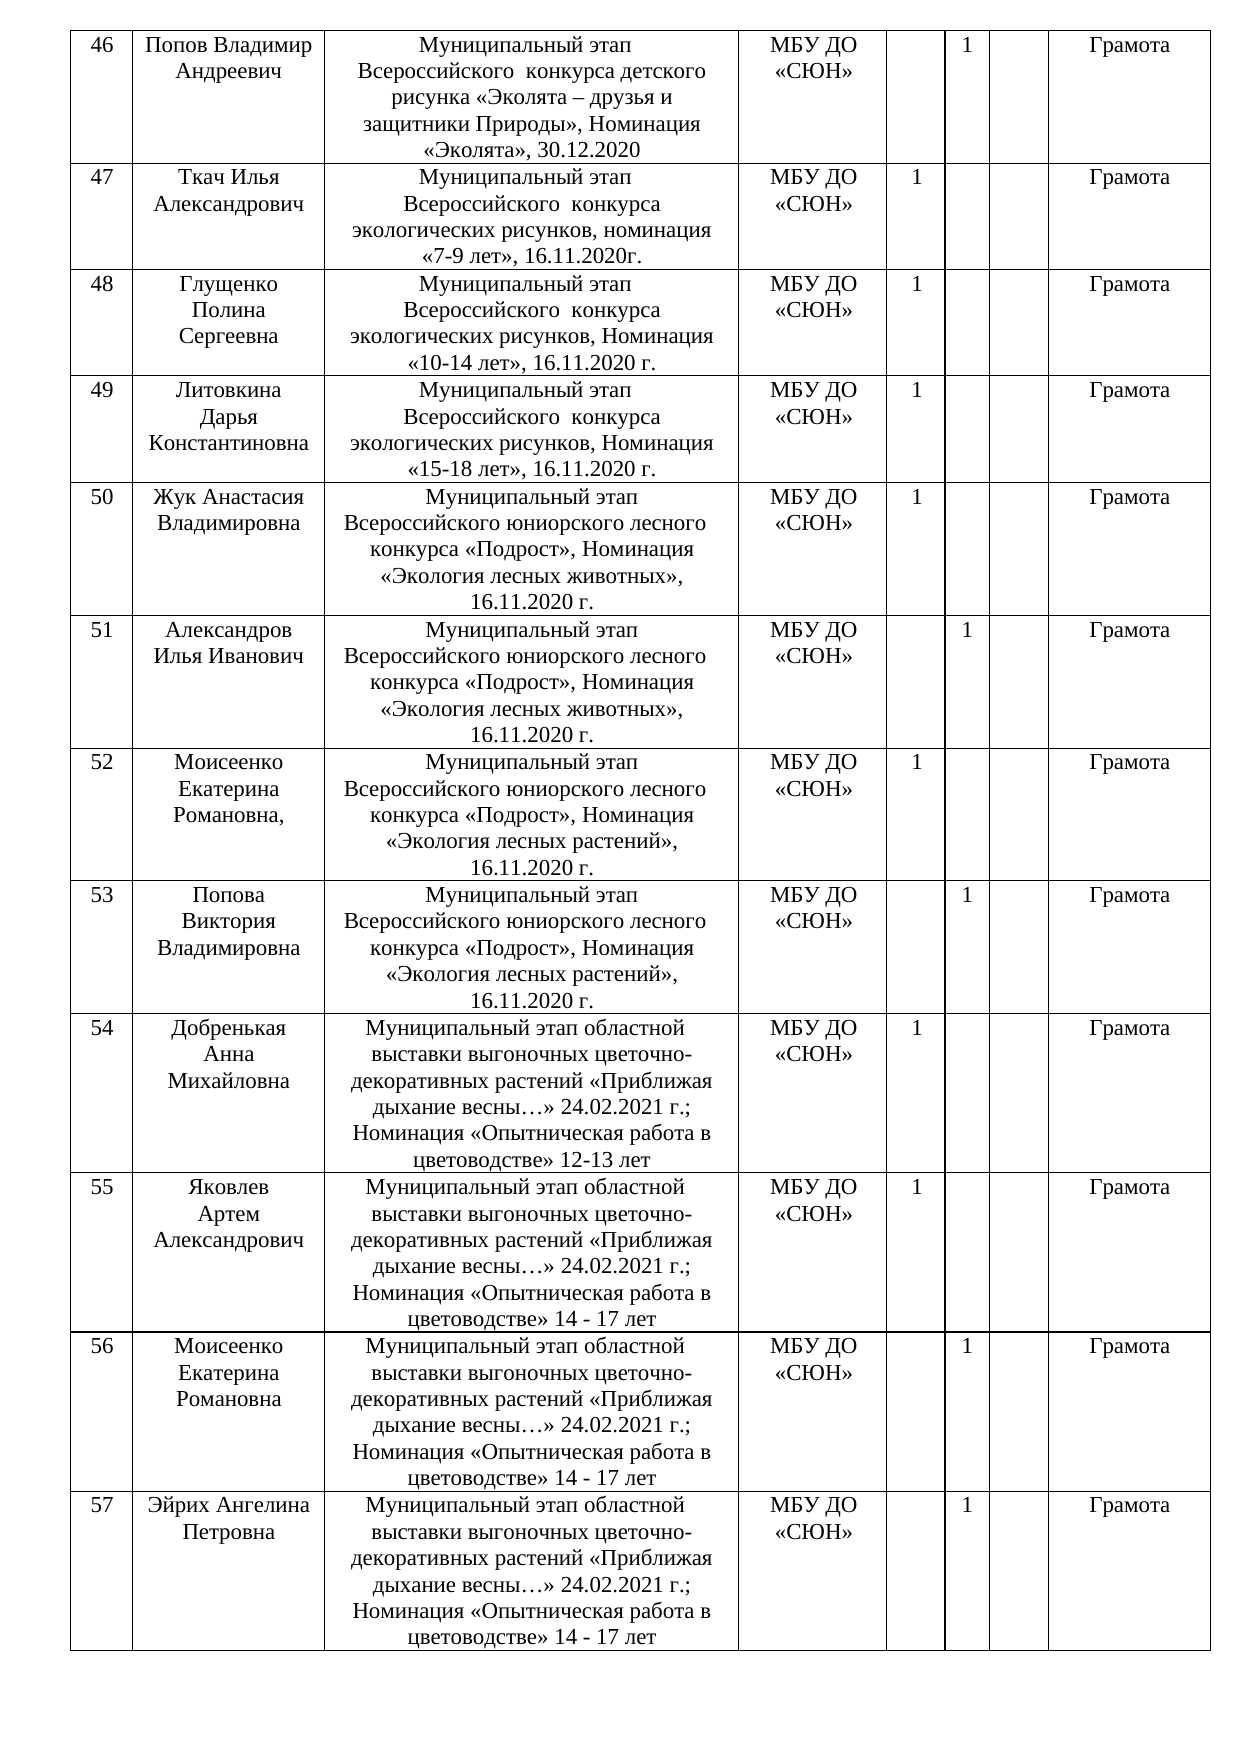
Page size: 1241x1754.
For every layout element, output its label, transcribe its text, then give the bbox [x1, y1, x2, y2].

table_cell Грамота [1049, 1173, 1210, 1331]
table_cell МБУ ДО «СЮН» [739, 164, 886, 269]
table_cell 49 [71, 376, 132, 482]
table_cell Муниципальный этап Всероссийского конкурса экологических рисунков, Номинация «10-14 лет», 16.11.2020 г. [325, 270, 738, 375]
table_cell 47 [71, 164, 132, 269]
table_cell 1 [887, 270, 944, 375]
table_cell 48 [71, 270, 132, 375]
table_cell 1 [946, 1492, 989, 1650]
table_cell [887, 616, 944, 747]
table_cell Муниципальный этап Всероссийского юниорского лесного конкурса «Подрост», Номинация «Экология лесных растений», 16.11.2020 г. [325, 881, 738, 1013]
table_cell [946, 270, 989, 375]
table_cell МБУ ДО «СЮН» [739, 1492, 886, 1650]
table_cell [946, 1014, 989, 1172]
table_cell [946, 749, 989, 880]
table_cell [887, 1333, 944, 1491]
table_cell [990, 483, 1048, 614]
table_cell Грамота [1049, 483, 1210, 614]
table_cell 57 [71, 1492, 132, 1650]
table_cell Ткач Илья Александрович [133, 164, 324, 269]
table_cell [990, 1333, 1048, 1491]
table_cell Грамота [1049, 376, 1210, 482]
table_cell МБУ ДО «СЮН» [739, 1173, 886, 1331]
table_cell [887, 1492, 944, 1650]
table_cell МБУ ДО «СЮН» [739, 1014, 886, 1172]
table_cell Грамота [1049, 270, 1210, 375]
table_cell 1 [887, 164, 944, 269]
table_cell МБУ ДО «СЮН» [739, 881, 886, 1013]
table_cell Грамота [1049, 616, 1210, 747]
table_cell [887, 31, 944, 162]
table_cell Александров Илья Иванович [133, 616, 324, 747]
table_cell 53 [71, 881, 132, 1013]
table_cell [946, 164, 989, 269]
table_cell Муниципальный этап Всероссийского юниорского лесного конкурса «Подрост», Номинация «Экология лесных животных», 16.11.2020 г. [325, 616, 738, 747]
table_cell Грамота [1049, 31, 1210, 162]
table_cell 50 [71, 483, 132, 614]
table_cell Муниципальный этап Всероссийского конкурса экологических рисунков, Номинация «15-18 лет», 16.11.2020 г. [325, 376, 738, 482]
table_cell 54 [71, 1014, 132, 1172]
table_cell Яковлев Артем Александрович [133, 1173, 324, 1331]
table_cell 56 [71, 1333, 132, 1491]
table_cell Муниципальный этап Всероссийского юниорского лесного конкурса «Подрост», Номинация «Экология лесных животных», 16.11.2020 г. [325, 483, 738, 614]
table_cell [990, 270, 1048, 375]
table_cell МБУ ДО «СЮН» [739, 376, 886, 482]
table_cell Попова Виктория Владимировна [133, 881, 324, 1013]
table_cell Грамота [1049, 164, 1210, 269]
table_cell МБУ ДО «СЮН» [739, 1333, 886, 1491]
table_cell 1 [946, 616, 989, 747]
table_cell Муниципальный этап областной выставки выгоночных цветочно-декоративных растений «Приближая дыхание весны…» 24.02.2021 г.; Номинация «Опытническая работа в цветоводстве» 14 - 17 лет [325, 1333, 738, 1491]
table_cell [990, 31, 1048, 162]
table_cell [946, 376, 989, 482]
table_cell [990, 376, 1048, 482]
table_cell [946, 483, 989, 614]
table_cell Муниципальный этап Всероссийского юниорского лесного конкурса «Подрост», Номинация «Экология лесных растений», 16.11.2020 г. [325, 749, 738, 880]
table_cell МБУ ДО «СЮН» [739, 749, 886, 880]
table_cell 1 [887, 1173, 944, 1331]
table_cell Грамота [1049, 749, 1210, 880]
table_cell МБУ ДО «СЮН» [739, 270, 886, 375]
table_cell Эйрих Ангелина Петровна [133, 1492, 324, 1650]
table_cell [990, 616, 1048, 747]
table_cell Муниципальный этап Всероссийского конкурса детского рисунка «Эколята – друзья и защитники Природы», Номинация «Эколята», 30.12.2020 [325, 31, 738, 162]
table_cell 46 [71, 31, 132, 162]
table_cell 1 [946, 881, 989, 1013]
table_cell Жук Анастасия Владимировна [133, 483, 324, 614]
table_cell 51 [71, 616, 132, 747]
table_cell 1 [887, 749, 944, 880]
table_cell Попов Владимир Андреевич [133, 31, 324, 162]
table_cell Муниципальный этап областной выставки выгоночных цветочно-декоративных растений «Приближая дыхание весны…» 24.02.2021 г.; Номинация «Опытническая работа в цветоводстве» 12-13 лет [325, 1014, 738, 1172]
table_cell Добренькая Анна Михайловна [133, 1014, 324, 1172]
table_cell [887, 881, 944, 1013]
table_cell 52 [71, 749, 132, 880]
table_cell Грамота [1049, 1333, 1210, 1491]
table_cell [990, 1014, 1048, 1172]
table_cell [990, 881, 1048, 1013]
table_cell Грамота [1049, 1492, 1210, 1650]
table_cell МБУ ДО «СЮН» [739, 483, 886, 614]
table_cell [990, 1173, 1048, 1331]
table_cell Грамота [1049, 1014, 1210, 1172]
table_cell Глущенко Полина Сергеевна [133, 270, 324, 375]
table_cell 1 [946, 31, 989, 162]
table_cell Моисеенко Екатерина Романовна, [133, 749, 324, 880]
table_cell МБУ ДО «СЮН» [739, 31, 886, 162]
table_cell [946, 1173, 989, 1331]
table_cell 1 [887, 1014, 944, 1172]
table_cell Грамота [1049, 881, 1210, 1013]
table_cell [990, 164, 1048, 269]
table_cell Муниципальный этап областной выставки выгоночных цветочно-декоративных растений «Приближая дыхание весны…» 24.02.2021 г.; Номинация «Опытническая работа в цветоводстве» 14 - 17 лет [325, 1492, 738, 1650]
table_cell 1 [946, 1333, 989, 1491]
table_cell Муниципальный этап областной выставки выгоночных цветочно-декоративных растений «Приближая дыхание весны…» 24.02.2021 г.; Номинация «Опытническая работа в цветоводстве» 14 - 17 лет [325, 1173, 738, 1331]
table_cell [990, 749, 1048, 880]
table_cell 55 [71, 1173, 132, 1331]
table_cell Литовкина Дарья Константиновна [133, 376, 324, 482]
table_cell [990, 1492, 1048, 1650]
table_cell 1 [887, 483, 944, 614]
table_cell Моисеенко Екатерина Романовна [133, 1333, 324, 1491]
table_cell 1 [887, 376, 944, 482]
table_cell Муниципальный этап Всероссийского конкурса экологических рисунков, номинация «7-9 лет», 16.11.2020г. [325, 164, 738, 269]
table_cell МБУ ДО «СЮН» [739, 616, 886, 747]
